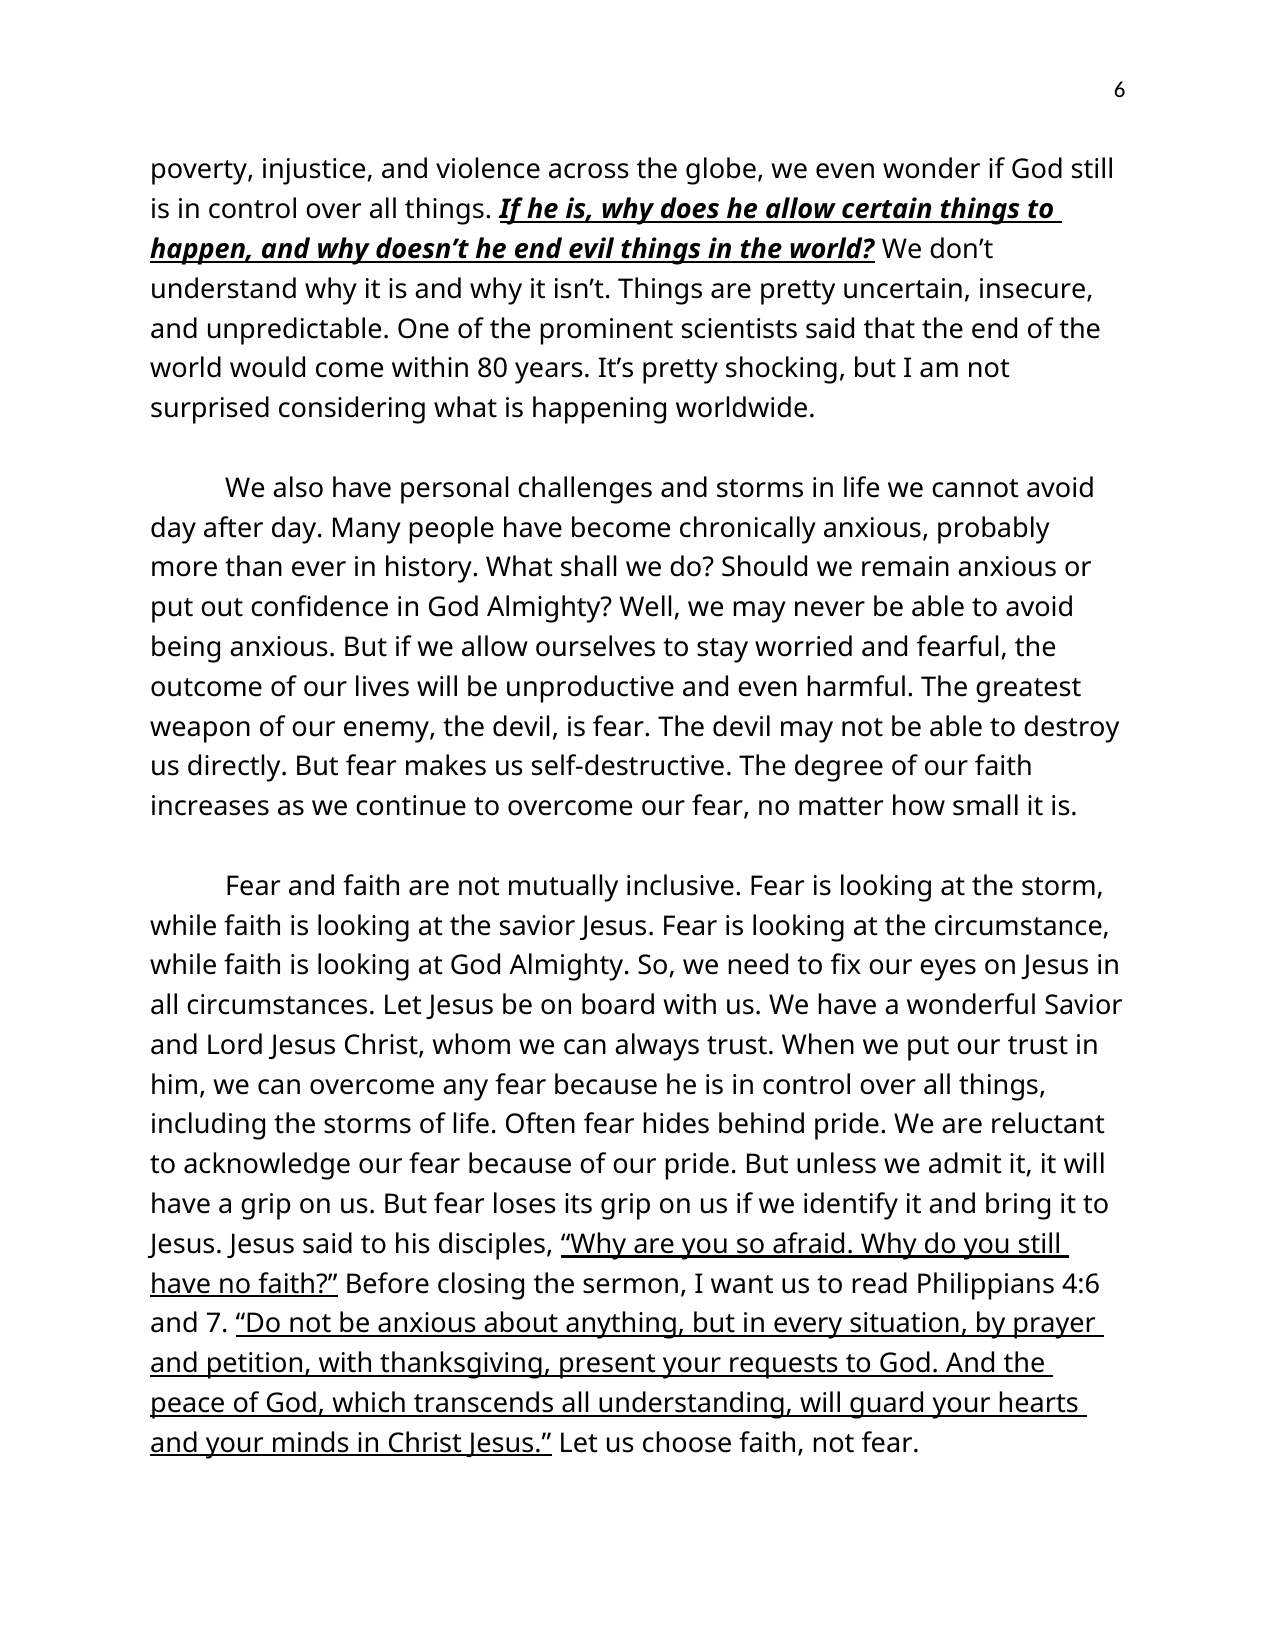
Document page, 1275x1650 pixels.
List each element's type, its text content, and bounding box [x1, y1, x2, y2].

text We also have personal challenges and storms in life we cannot avoid day after day. Many people have become chronically anxious, probably more than ever in history. What shall we do? Should we remain anxious or put out confidence in God Almighty? Well, we may never be able to avoid being anxious. But if we allow ourselves to stay worried and fearful, the outcome of our lives will be unproductive and even harmful. The greatest weapon of our enemy, the devil, is fear. The devil may not be able to destroy us directly. But fear makes us self-destructive. The degree of our faith increases as we continue to overcome our fear, no matter how small it is. [150, 468, 1125, 823]
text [150, 150, 1125, 426]
text Fear and faith are not mutually inclusive. Fear is looking at the storm, while faith is looking at the savior Jesus. Fear is looking at the circumstance, while faith is looking at God Almighty. So, we need to fix our eyes on Jesus in all circumstances. Let Jesus be on board with us. We have a wonderful Savior and Lord Jesus Christ, whom we can always trust. When we put our trust in him, we can overcome any fear because he is in control over all things, including the storms of life. Often fear hides behind pride. We are reluctant to acknowledge our fear because of our pride. But unless we admit it, it will have a grip on us. But fear loses its grip on us if we identify it and bring it to Jesus. Jesus said to his disciples, “Why are you so afraid. Why do you still have no faith?” Before closing the sermon, I want us to read Philippians 4:6 and 7. “Do not be anxious about anything, but in every situation, by prayer and petition, with thanksgiving, present your requests to God. And the peace of God, which transcends all understanding, will guard your hearts and your minds in Christ Jesus.” Let us choose faith, not fear. [150, 866, 1125, 1491]
